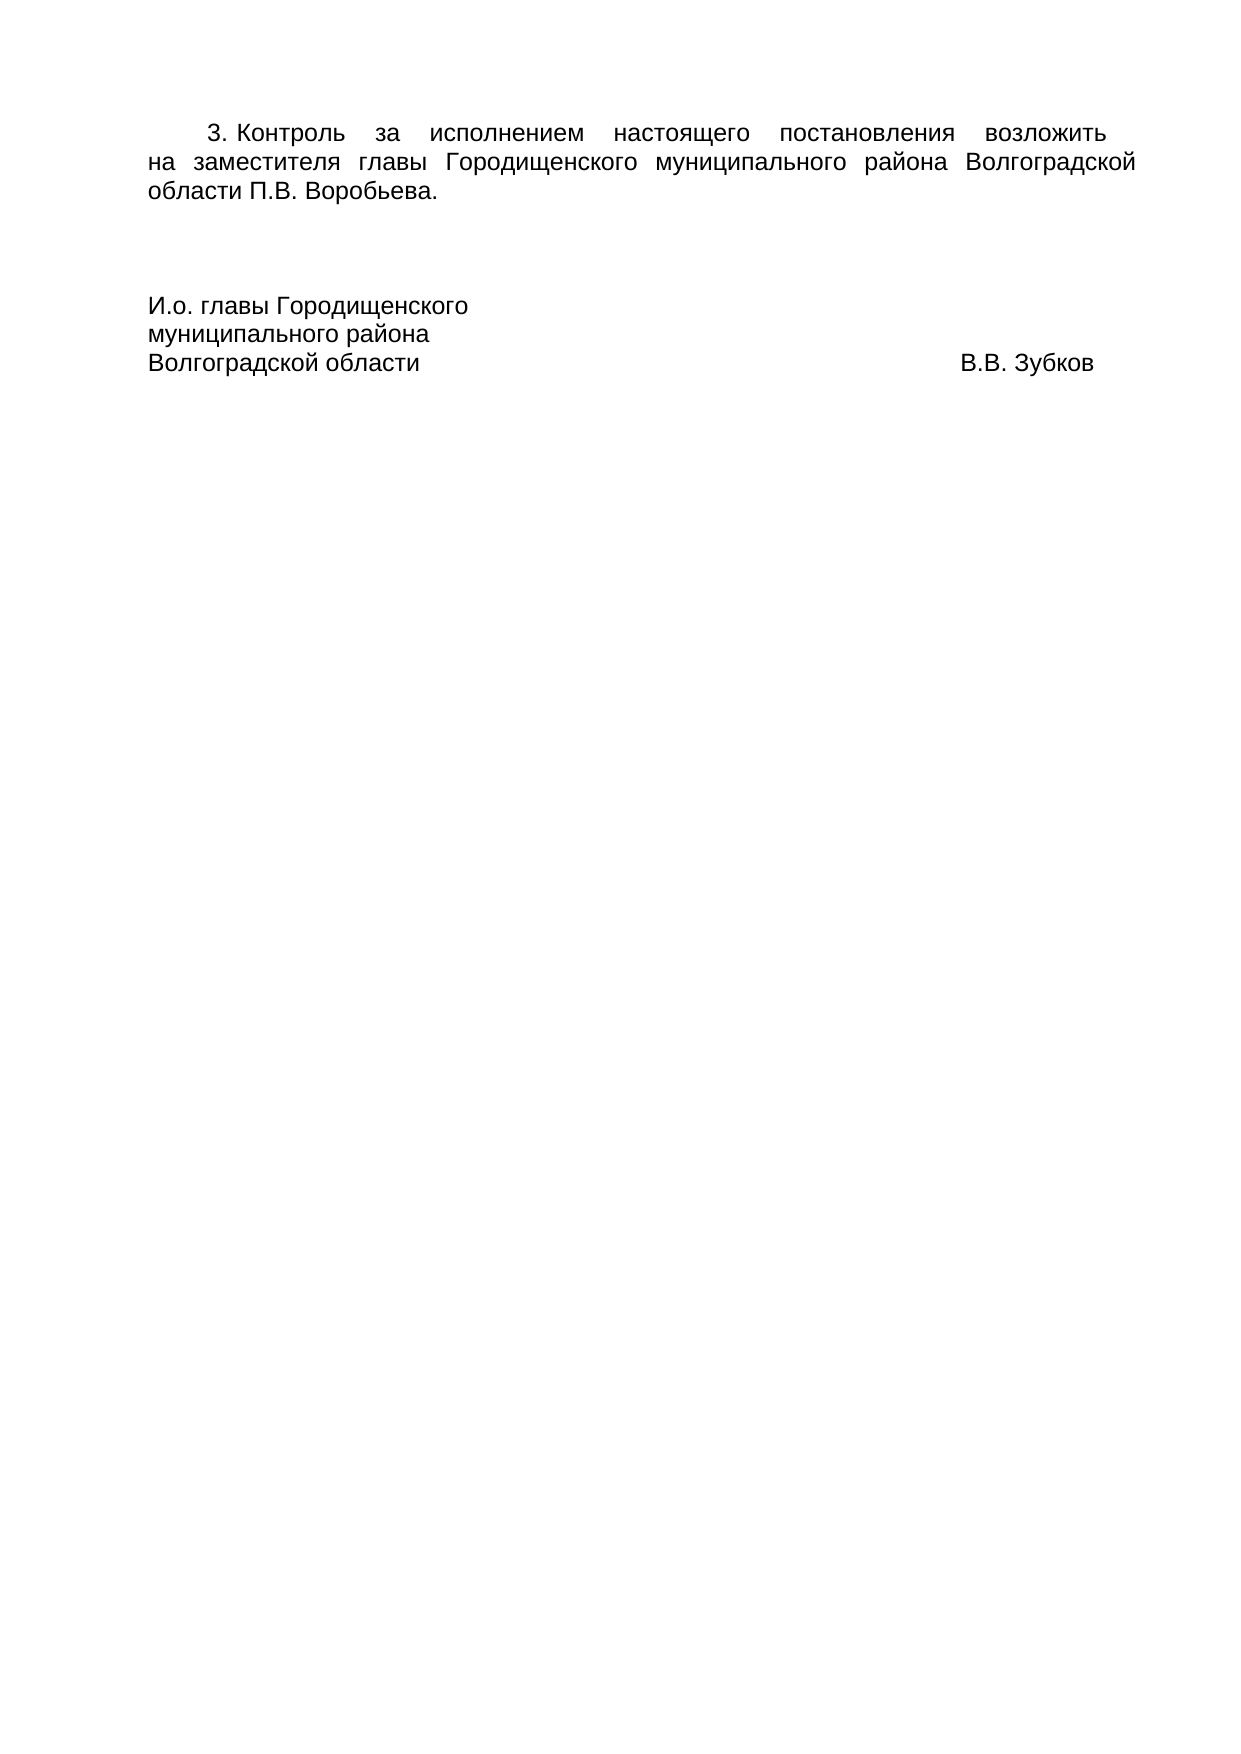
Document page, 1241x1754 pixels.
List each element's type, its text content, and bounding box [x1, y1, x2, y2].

text 3. Контроль за исполнением настоящего постановления возложить на заместителя главы Городищенского муниципального района Волгоградской области П.В. Воробьева. [148, 118, 1137, 204]
text муниципального района [148, 319, 1135, 348]
text Волгоградской области В.В. Зубков [148, 348, 1135, 377]
text И.о. главы Городищенского [148, 291, 1135, 319]
